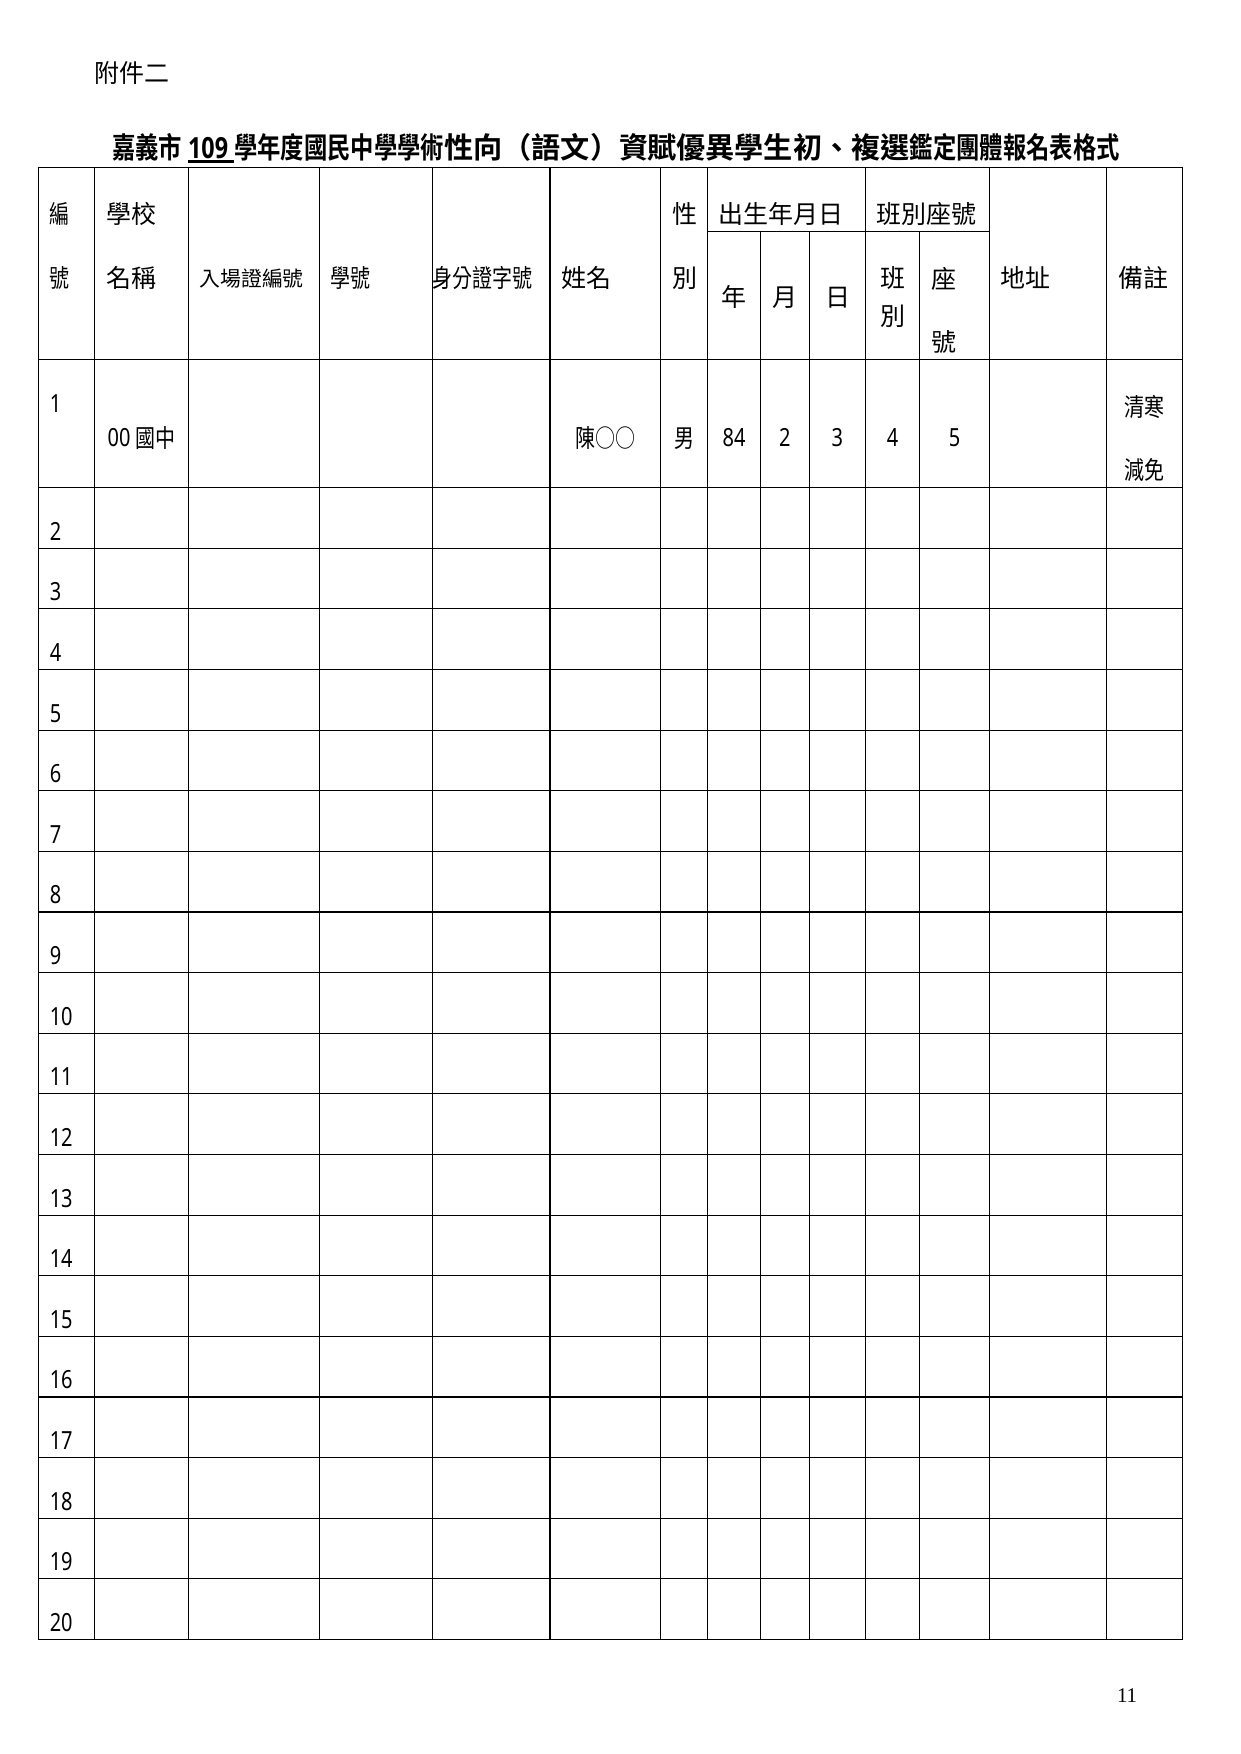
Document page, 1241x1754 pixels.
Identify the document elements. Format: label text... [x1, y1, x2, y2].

table_cell [433, 731, 549, 790]
table_cell 8 [39, 852, 94, 911]
table_cell 清寒減免 [1107, 360, 1182, 487]
table_cell [920, 609, 989, 669]
table_cell [1107, 1579, 1182, 1639]
table_cell [551, 1034, 660, 1093]
table_cell [320, 1216, 432, 1275]
table_cell [189, 791, 319, 851]
table_cell [95, 1155, 188, 1214]
table_cell [661, 1458, 707, 1518]
table_cell [189, 488, 319, 548]
table_cell [189, 973, 319, 1033]
table_cell 19 [39, 1519, 94, 1578]
table_cell [661, 1579, 707, 1639]
table_cell 10 [39, 973, 94, 1033]
table_cell [320, 1398, 432, 1457]
table_cell [708, 731, 760, 790]
table_cell [1107, 1276, 1182, 1336]
text 附件二 [19, 53, 1137, 90]
table_cell [866, 609, 919, 669]
table_cell [95, 1276, 188, 1336]
table_header 入場證編號 [189, 168, 319, 359]
table_cell [661, 731, 707, 790]
table_cell [95, 1519, 188, 1578]
table_header 身分證字號 [433, 168, 549, 359]
table_cell [95, 670, 188, 729]
table_cell [708, 852, 760, 911]
table_cell [920, 1337, 989, 1396]
table_cell [866, 1094, 919, 1154]
table_cell [866, 488, 919, 548]
table_cell [320, 791, 432, 851]
table_cell [761, 1337, 809, 1396]
table_cell [320, 1034, 432, 1093]
table_cell [761, 791, 809, 851]
table_cell 6 [39, 731, 94, 790]
table_cell [189, 1519, 319, 1578]
table_cell [810, 1337, 865, 1396]
table_cell [320, 549, 432, 608]
table_cell [320, 1579, 432, 1639]
table_cell [761, 1034, 809, 1093]
table_cell [990, 360, 1106, 487]
table_cell 14 [39, 1216, 94, 1275]
table_cell [189, 1094, 319, 1154]
table_cell [810, 1519, 865, 1578]
table_cell [810, 1034, 865, 1093]
table_cell [551, 913, 660, 972]
table_cell [866, 1519, 919, 1578]
table_cell 5 [920, 360, 989, 487]
table_cell [661, 1155, 707, 1214]
table_cell [990, 488, 1106, 548]
table_cell [661, 1337, 707, 1396]
table_cell 月 [761, 232, 809, 359]
table_cell [551, 1276, 660, 1336]
table_cell [990, 852, 1106, 911]
table_cell 班別 [866, 232, 919, 359]
table_cell [708, 973, 760, 1033]
table_cell [866, 852, 919, 911]
table_cell [866, 1458, 919, 1518]
table_cell [990, 791, 1106, 851]
table_cell [920, 670, 989, 729]
table_cell [1107, 670, 1182, 729]
table_cell [920, 1155, 989, 1214]
table_cell [1107, 973, 1182, 1033]
table_cell [433, 1519, 549, 1578]
table_cell [1107, 1337, 1182, 1396]
table_cell [990, 1519, 1106, 1578]
table_cell [761, 609, 809, 669]
table_cell [866, 1398, 919, 1457]
table_cell [433, 852, 549, 911]
table_cell [708, 1216, 760, 1275]
table_cell [189, 549, 319, 608]
table_cell [320, 488, 432, 548]
table_cell [1107, 791, 1182, 851]
table_header 備註 [1107, 168, 1182, 359]
table_cell [1107, 1398, 1182, 1457]
table_cell [189, 1398, 319, 1457]
table_cell [95, 913, 188, 972]
table_cell [761, 1094, 809, 1154]
table_cell [920, 913, 989, 972]
table_cell [551, 852, 660, 911]
table_cell [761, 913, 809, 972]
table_cell [551, 1458, 660, 1518]
table_cell [95, 549, 188, 608]
table_cell [1107, 913, 1182, 972]
table_header 編號 [39, 168, 94, 359]
table_cell [810, 1216, 865, 1275]
table_cell [189, 913, 319, 972]
table_cell [189, 852, 319, 911]
table_cell 2 [761, 360, 809, 487]
table_cell [433, 1216, 549, 1275]
table_cell [661, 852, 707, 911]
table_cell [708, 609, 760, 669]
table_cell [433, 549, 549, 608]
table_cell [95, 1216, 188, 1275]
table_cell [990, 913, 1106, 972]
table_cell [551, 609, 660, 669]
table_cell [661, 1034, 707, 1093]
table_cell [810, 913, 865, 972]
table_cell [866, 1579, 919, 1639]
table_cell 5 [39, 670, 94, 729]
table_cell [189, 1216, 319, 1275]
table_cell [810, 488, 865, 548]
table_cell [866, 973, 919, 1033]
table_cell 12 [39, 1094, 94, 1154]
table_cell [1107, 1155, 1182, 1214]
table_cell [433, 1276, 549, 1336]
table_cell [866, 913, 919, 972]
table_cell [920, 1458, 989, 1518]
table_cell 3 [39, 549, 94, 608]
table_cell [810, 609, 865, 669]
table_cell [810, 1276, 865, 1336]
table_cell [810, 1094, 865, 1154]
table_cell [708, 791, 760, 851]
table_cell [920, 791, 989, 851]
table_cell [189, 670, 319, 729]
table_cell 日 [810, 232, 865, 359]
table_cell [320, 1458, 432, 1518]
table_cell [1107, 852, 1182, 911]
table_header 出生年月日 [708, 168, 865, 231]
table_cell [1107, 1216, 1182, 1275]
table_cell 4 [39, 609, 94, 669]
table_cell [320, 1337, 432, 1396]
table_cell [661, 1398, 707, 1457]
table_cell [990, 670, 1106, 729]
table_cell [866, 670, 919, 729]
table_cell 年 [708, 232, 760, 359]
table_cell 男 [661, 360, 707, 487]
table_cell [708, 913, 760, 972]
table_cell [866, 1276, 919, 1336]
table_cell [810, 852, 865, 911]
table_cell 陳○○ [551, 360, 660, 487]
table_cell [1107, 1458, 1182, 1518]
table_cell [990, 1458, 1106, 1518]
table_cell [810, 1579, 865, 1639]
table_cell [761, 1155, 809, 1214]
table_cell 00國中 [95, 360, 188, 487]
table_cell [95, 1094, 188, 1154]
table_cell [761, 852, 809, 911]
table_cell [1107, 1034, 1182, 1093]
table_cell 3 [810, 360, 865, 487]
table_cell [95, 609, 188, 669]
table_cell [320, 360, 432, 487]
table_cell [661, 1276, 707, 1336]
table_cell [866, 791, 919, 851]
table_cell [1107, 731, 1182, 790]
table_cell [920, 549, 989, 608]
table_cell [920, 1579, 989, 1639]
table_cell [866, 1216, 919, 1275]
table_cell [708, 1398, 760, 1457]
table_cell [189, 360, 319, 487]
table_cell [708, 1034, 760, 1093]
table_cell [708, 488, 760, 548]
table_cell [551, 1337, 660, 1396]
table_cell [990, 1579, 1106, 1639]
table_cell [920, 1398, 989, 1457]
table_cell [866, 1337, 919, 1396]
table_cell [990, 1034, 1106, 1093]
table_cell [761, 1276, 809, 1336]
table_cell [95, 852, 188, 911]
table_cell [708, 1519, 760, 1578]
table_cell 座號 [920, 232, 989, 359]
table_cell [920, 1094, 989, 1154]
table_cell [708, 549, 760, 608]
table_cell [320, 1519, 432, 1578]
table_cell [189, 1276, 319, 1336]
table_cell 1 [39, 360, 94, 487]
table_cell [810, 670, 865, 729]
table_cell [189, 1458, 319, 1518]
table_cell [708, 1155, 760, 1214]
table_cell [920, 973, 989, 1033]
table_cell [320, 670, 432, 729]
table_cell [708, 1579, 760, 1639]
table_cell [95, 1579, 188, 1639]
table_cell [810, 1398, 865, 1457]
table_cell [189, 1034, 319, 1093]
table_cell [920, 1034, 989, 1093]
table_cell [320, 609, 432, 669]
table_cell [990, 1337, 1106, 1396]
table_cell [990, 1276, 1106, 1336]
table_cell [761, 488, 809, 548]
table_cell [433, 1458, 549, 1518]
table_cell 84 [708, 360, 760, 487]
table_cell 11 [39, 1034, 94, 1093]
table_cell [189, 1579, 319, 1639]
table_cell [661, 913, 707, 972]
table_cell [761, 731, 809, 790]
table_cell [708, 670, 760, 729]
table_cell [433, 488, 549, 548]
table_cell [551, 488, 660, 548]
table_cell [990, 1398, 1106, 1457]
table_cell [1107, 1519, 1182, 1578]
table_cell [189, 1337, 319, 1396]
table_cell [95, 1034, 188, 1093]
table_cell 20 [39, 1579, 94, 1639]
table_cell [761, 1579, 809, 1639]
table_cell [708, 1094, 760, 1154]
table_cell [1107, 549, 1182, 608]
table_cell [95, 488, 188, 548]
table_cell [320, 1094, 432, 1154]
table_cell [189, 731, 319, 790]
table_cell [761, 549, 809, 608]
table_cell 16 [39, 1337, 94, 1396]
table_cell [708, 1458, 760, 1518]
table_cell [433, 973, 549, 1033]
table_cell [551, 1398, 660, 1457]
table_cell [189, 1155, 319, 1214]
table_cell [761, 1519, 809, 1578]
table_cell [761, 670, 809, 729]
text 嘉義市109學年度國民中學學術性向（語文）資賦優異學生初、複選鑑定團體報名表格式 [94, 124, 1137, 167]
table_cell [920, 852, 989, 911]
table_cell [95, 1337, 188, 1396]
table_cell [95, 1458, 188, 1518]
table_cell [761, 1458, 809, 1518]
table_cell 15 [39, 1276, 94, 1336]
table_cell [661, 1094, 707, 1154]
table_cell [990, 1155, 1106, 1214]
table_cell [95, 1398, 188, 1457]
table_header 姓名 [551, 168, 660, 359]
table_cell [551, 1155, 660, 1214]
table_cell [95, 731, 188, 790]
table_cell [661, 488, 707, 548]
table_cell [810, 1155, 865, 1214]
table_cell [661, 670, 707, 729]
table_cell [810, 1458, 865, 1518]
table_cell [320, 731, 432, 790]
table_cell [551, 1519, 660, 1578]
table_header 地址 [990, 168, 1106, 359]
table_cell [320, 913, 432, 972]
table_cell [810, 973, 865, 1033]
table_cell [661, 549, 707, 608]
table_header 學校名稱 [95, 168, 188, 359]
table_cell [1107, 1094, 1182, 1154]
table_cell [708, 1276, 760, 1336]
table_cell [920, 488, 989, 548]
table_cell [761, 1398, 809, 1457]
table_cell [708, 1337, 760, 1396]
table_cell [551, 549, 660, 608]
table_cell [866, 549, 919, 608]
table_cell [433, 1398, 549, 1457]
table_cell 17 [39, 1398, 94, 1457]
table_cell [866, 731, 919, 790]
table_cell [551, 791, 660, 851]
table_cell [990, 549, 1106, 608]
table_cell [551, 731, 660, 790]
table_cell 2 [39, 488, 94, 548]
table_cell [320, 973, 432, 1033]
table_cell [661, 973, 707, 1033]
table_cell [990, 731, 1106, 790]
table_cell 13 [39, 1155, 94, 1214]
table_cell [320, 1276, 432, 1336]
table_cell [433, 360, 549, 487]
table_cell [810, 791, 865, 851]
table_cell [761, 1216, 809, 1275]
table_cell [551, 670, 660, 729]
table_cell [920, 731, 989, 790]
table_cell 9 [39, 913, 94, 972]
table_cell [990, 609, 1106, 669]
table_cell [866, 1155, 919, 1214]
table_cell 4 [866, 360, 919, 487]
table_cell [661, 1519, 707, 1578]
table_cell [189, 609, 319, 669]
table_cell [433, 1337, 549, 1396]
table_cell [551, 1579, 660, 1639]
table_cell [95, 791, 188, 851]
table_cell [551, 973, 660, 1033]
table_cell [990, 973, 1106, 1033]
table_cell [990, 1216, 1106, 1275]
table_cell [920, 1519, 989, 1578]
table_cell [433, 1034, 549, 1093]
table_cell [1107, 488, 1182, 548]
table_cell [920, 1276, 989, 1336]
table_cell [433, 609, 549, 669]
table_cell [761, 973, 809, 1033]
table_header 班別座號 [866, 168, 989, 231]
table_cell [866, 1034, 919, 1093]
table_cell [433, 1094, 549, 1154]
table_cell [661, 609, 707, 669]
table_cell [433, 1155, 549, 1214]
table_cell [990, 1094, 1106, 1154]
table_header 性別 [661, 168, 707, 359]
table_cell [433, 791, 549, 851]
table_cell [320, 852, 432, 911]
table_cell [810, 731, 865, 790]
table_cell [320, 1155, 432, 1214]
table_cell [661, 1216, 707, 1275]
table_cell 7 [39, 791, 94, 851]
table_cell [433, 1579, 549, 1639]
table_cell [920, 1216, 989, 1275]
table_header 學號 [320, 168, 432, 359]
table_cell [1107, 609, 1182, 669]
table_cell [433, 913, 549, 972]
table_cell [810, 549, 865, 608]
table_cell [551, 1216, 660, 1275]
table_cell [551, 1094, 660, 1154]
table_cell [95, 973, 188, 1033]
table_cell [661, 791, 707, 851]
table_cell [433, 670, 549, 729]
table_cell 18 [39, 1458, 94, 1518]
